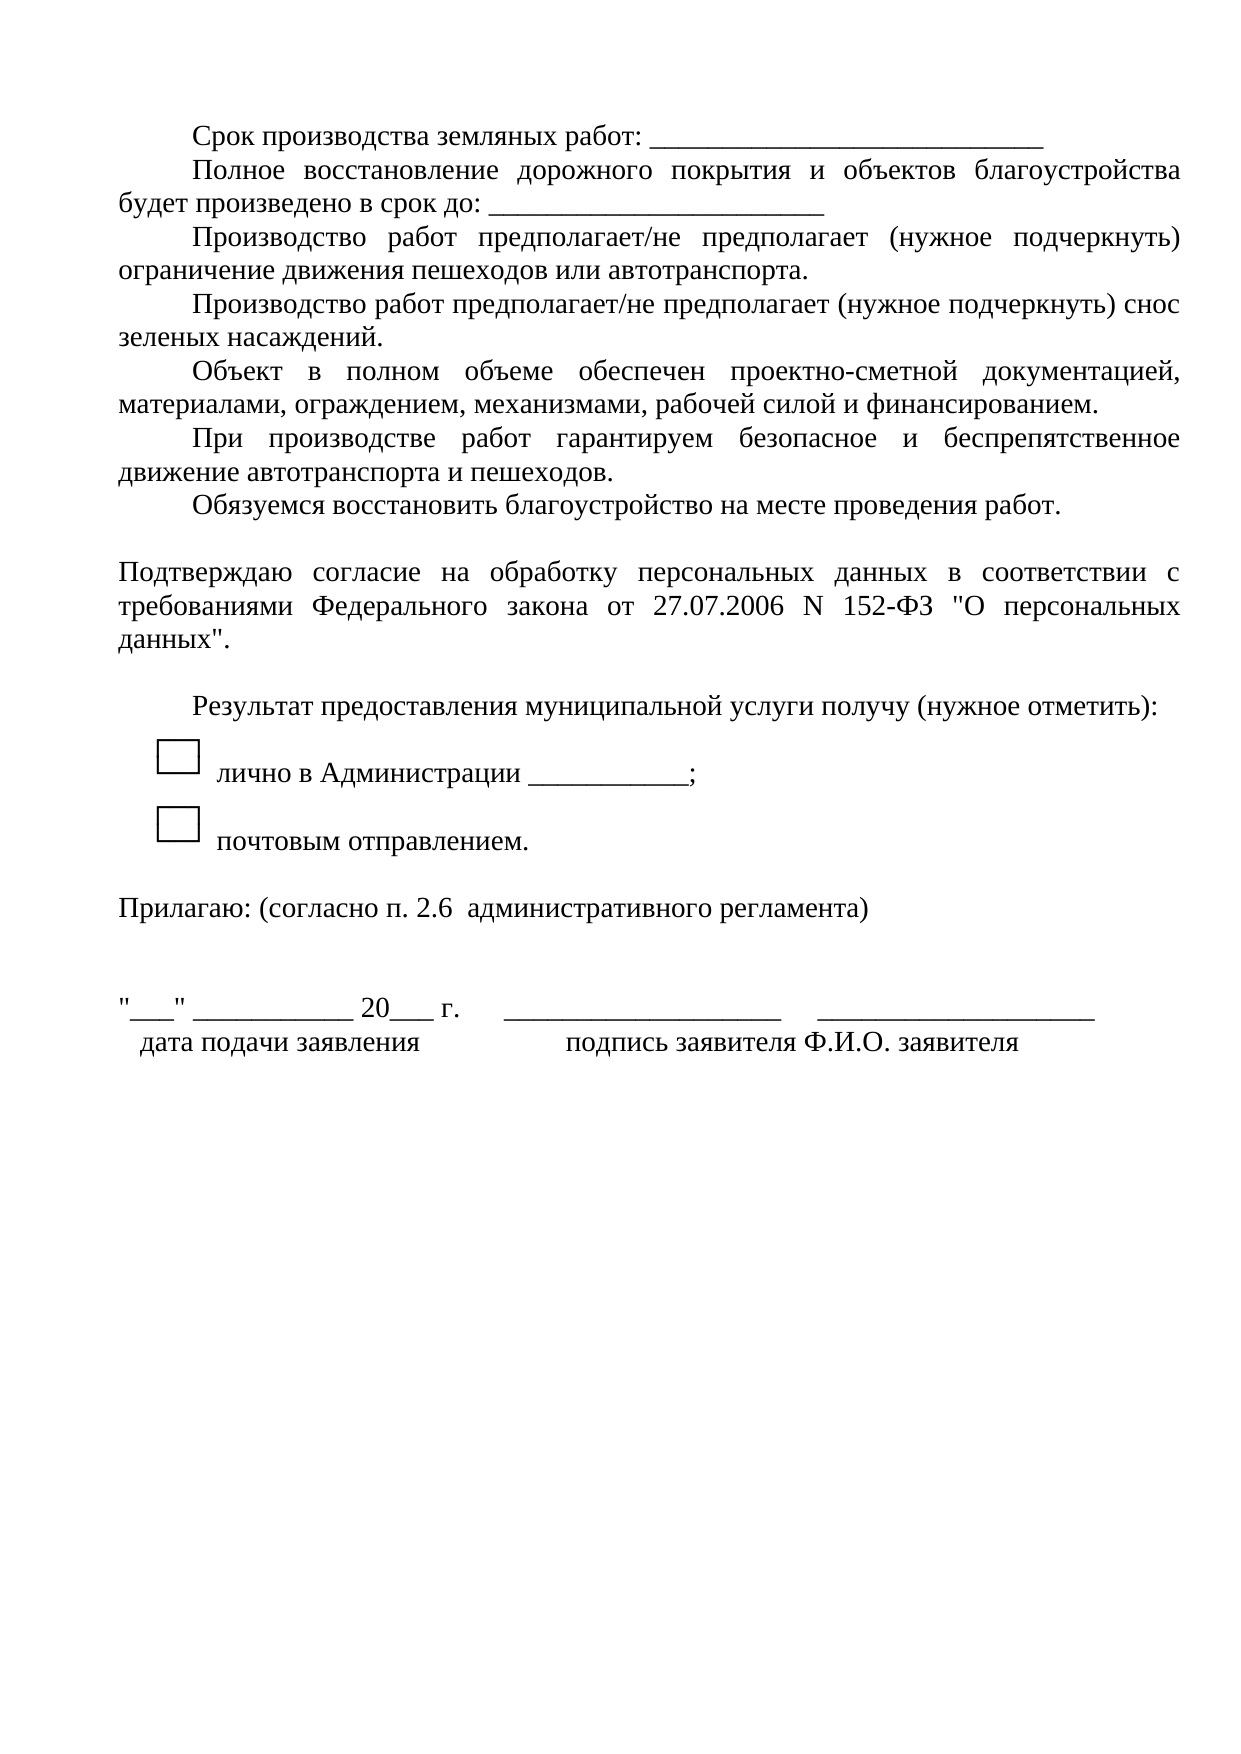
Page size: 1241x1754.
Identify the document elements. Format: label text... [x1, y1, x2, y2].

text Срок производства земляных работ: ___________________________ [118, 118, 1181, 152]
text Производство работ предполагает/не предполагает (нужное подчеркнуть) снос зеленых насаждений. [118, 286, 1181, 353]
text Полное восстановление дорожного покрытия и объектов благоустройства будет произведено в срок до: _______________________ [118, 152, 1181, 219]
text "___" ___________ 20___ г. ___________________ ___________________ [118, 990, 1181, 1024]
text Обязуемся восстановить благоустройство на месте проведения работ. [118, 487, 1181, 521]
text Производство работ предполагает/не предполагает (нужное подчеркнуть) ограничение движения пешеходов или автотранспорта. [118, 219, 1181, 286]
text При производстве работ гарантируем безопасное и беспрепятственное движение автотранспорта и пешеходов. [118, 420, 1181, 487]
text Прилагаю: (согласно п. 2.6 административного регламента) [118, 890, 1181, 923]
text ┌─┐ [118, 789, 1181, 823]
text Результат предоставления муниципальной услуги получу (нужное отметить): [118, 688, 1181, 722]
text дата подачи заявления подпись заявителя Ф.И.О. заявителя [118, 1024, 1181, 1057]
text └─┘ лично в Администрации ___________; [118, 756, 1181, 789]
text Подтверждаю согласие на обработку персональных данных в соответствии с требованиями Федерального закона от 27.07.2006 N 152-ФЗ "О персональных данных". [118, 554, 1181, 655]
text └─┘ почтовым отправлением. [118, 823, 1181, 856]
text Объект в полном объеме обеспечен проектно-сметной документацией, материалами, ограждением, механизмами, рабочей силой и финансированием. [118, 353, 1181, 420]
text ┌─┐ [118, 722, 1181, 756]
